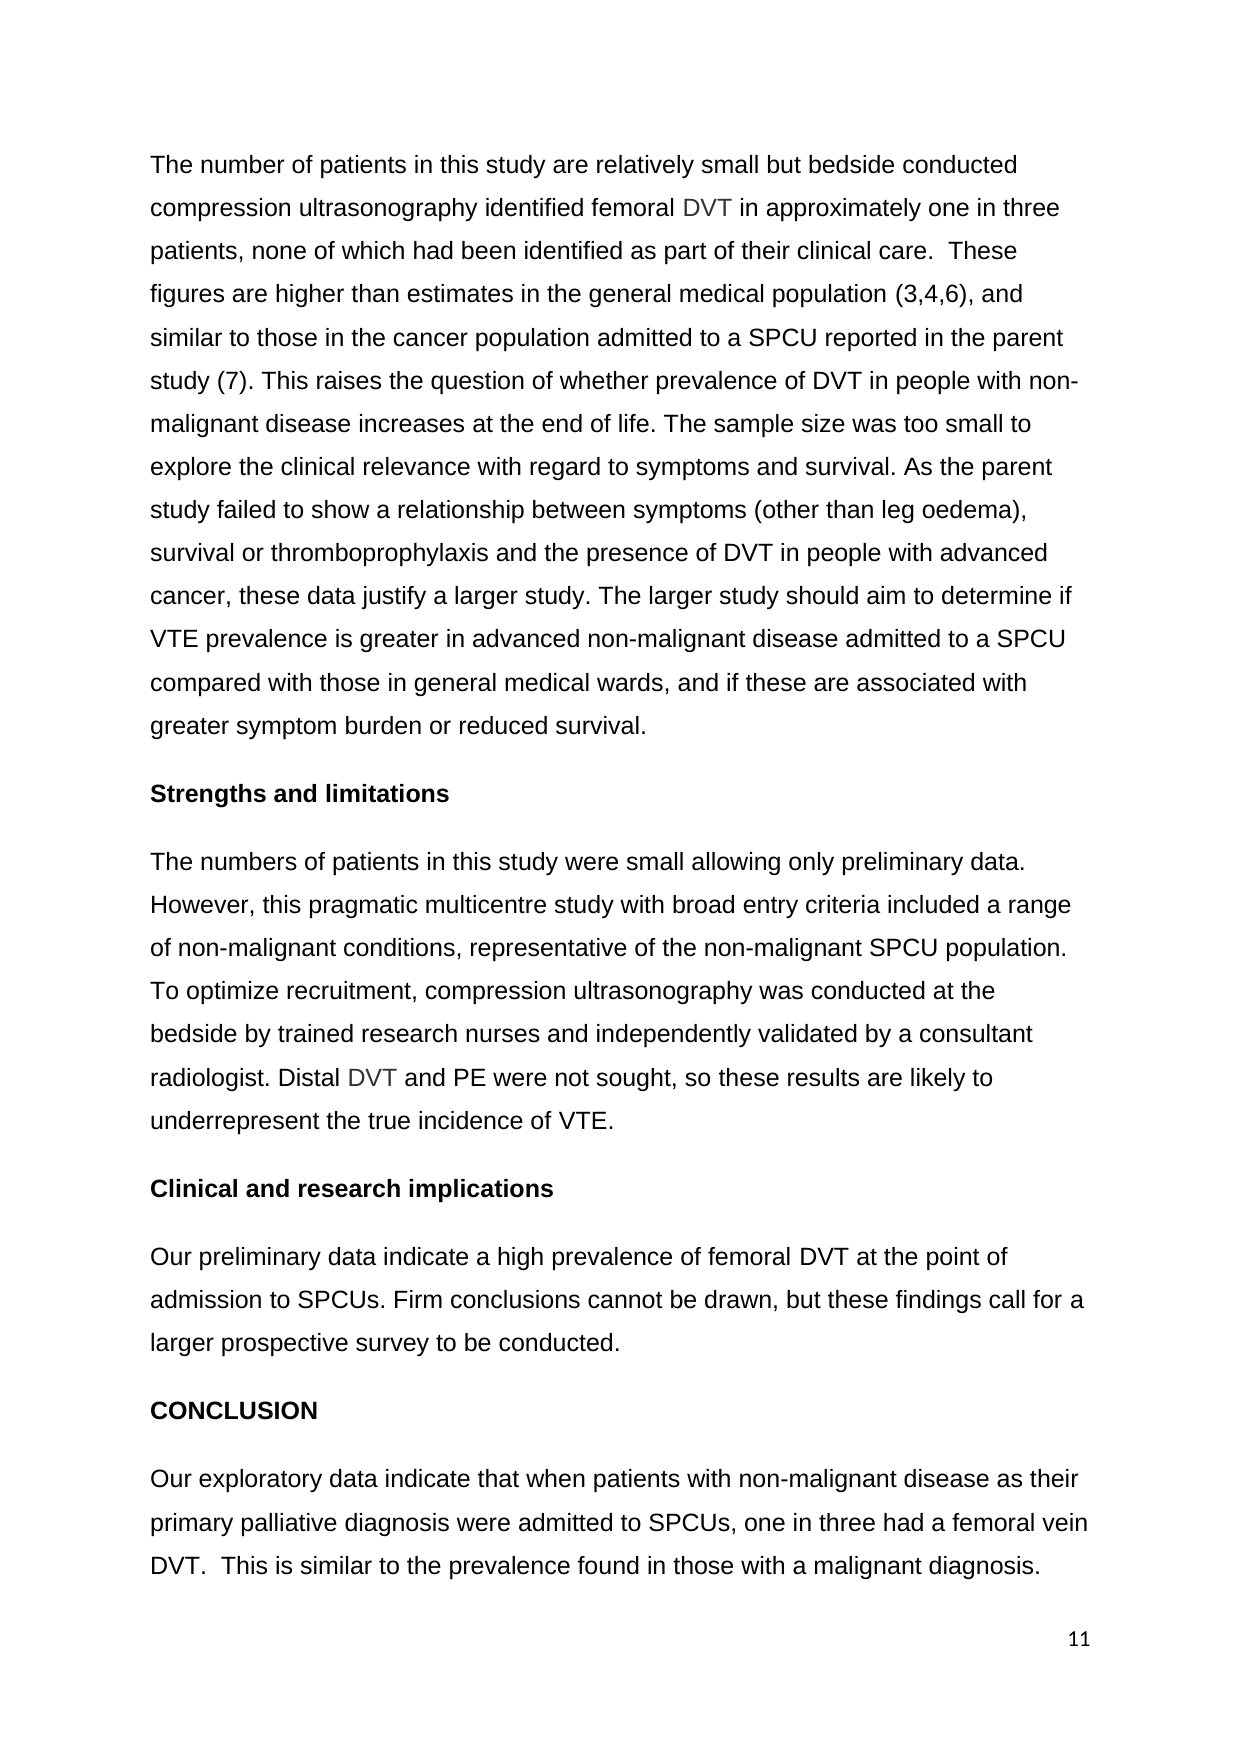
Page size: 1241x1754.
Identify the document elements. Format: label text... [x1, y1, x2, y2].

text Clinical and research implications [150, 1174, 1090, 1202]
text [150, 1464, 1090, 1579]
text The numbers of patients in this study were small allowing only preliminary data. However, this pragmatic multicentre study with broad entry criteria included a range of non-malignant conditions, representative of the non-malignant SPCU population. To optimize recruitment, compression ultrasonography was conducted at the bedside by trained research nurses and independently validated by a consultant radiologist. Distal DVT and PE were not sought, so these results are likely to underrepresent the true incidence of VTE. [150, 847, 1090, 1134]
text The number of patients in this study are relatively small but bedside conducted compression ultrasonography identified femoral DVT in approximately one in three patients, none of which had been identified as part of their clinical care. These figures are higher than estimates in the general medical population (3,4,6), and similar to those in the cancer population admitted to a SPCU reported in the parent study (7). This raises the question of whether prevalence of DVT in people with non-malignant disease increases at the end of life. The sample size was too small to explore the clinical relevance with regard to symptoms and survival. As the parent study failed to show a relationship between symptoms (other than leg oedema), survival or thromboprophylaxis and the presence of DVT in people with advanced cancer, these data justify a larger study. The larger study should aim to determine if VTE prevalence is greater in advanced non-malignant disease admitted to a SPCU compared with those in general medical wards, and if these are associated with greater symptom burden or reduced survival. [150, 150, 1090, 739]
text Our preliminary data indicate a high prevalence of femoral DVT at the point of admission to SPCUs. Firm conclusions cannot be drawn, but these findings call for a larger prospective survey to be conducted. [150, 1242, 1090, 1357]
text Conclusion [150, 1396, 1090, 1425]
text Strengths and limitations [150, 779, 1090, 807]
